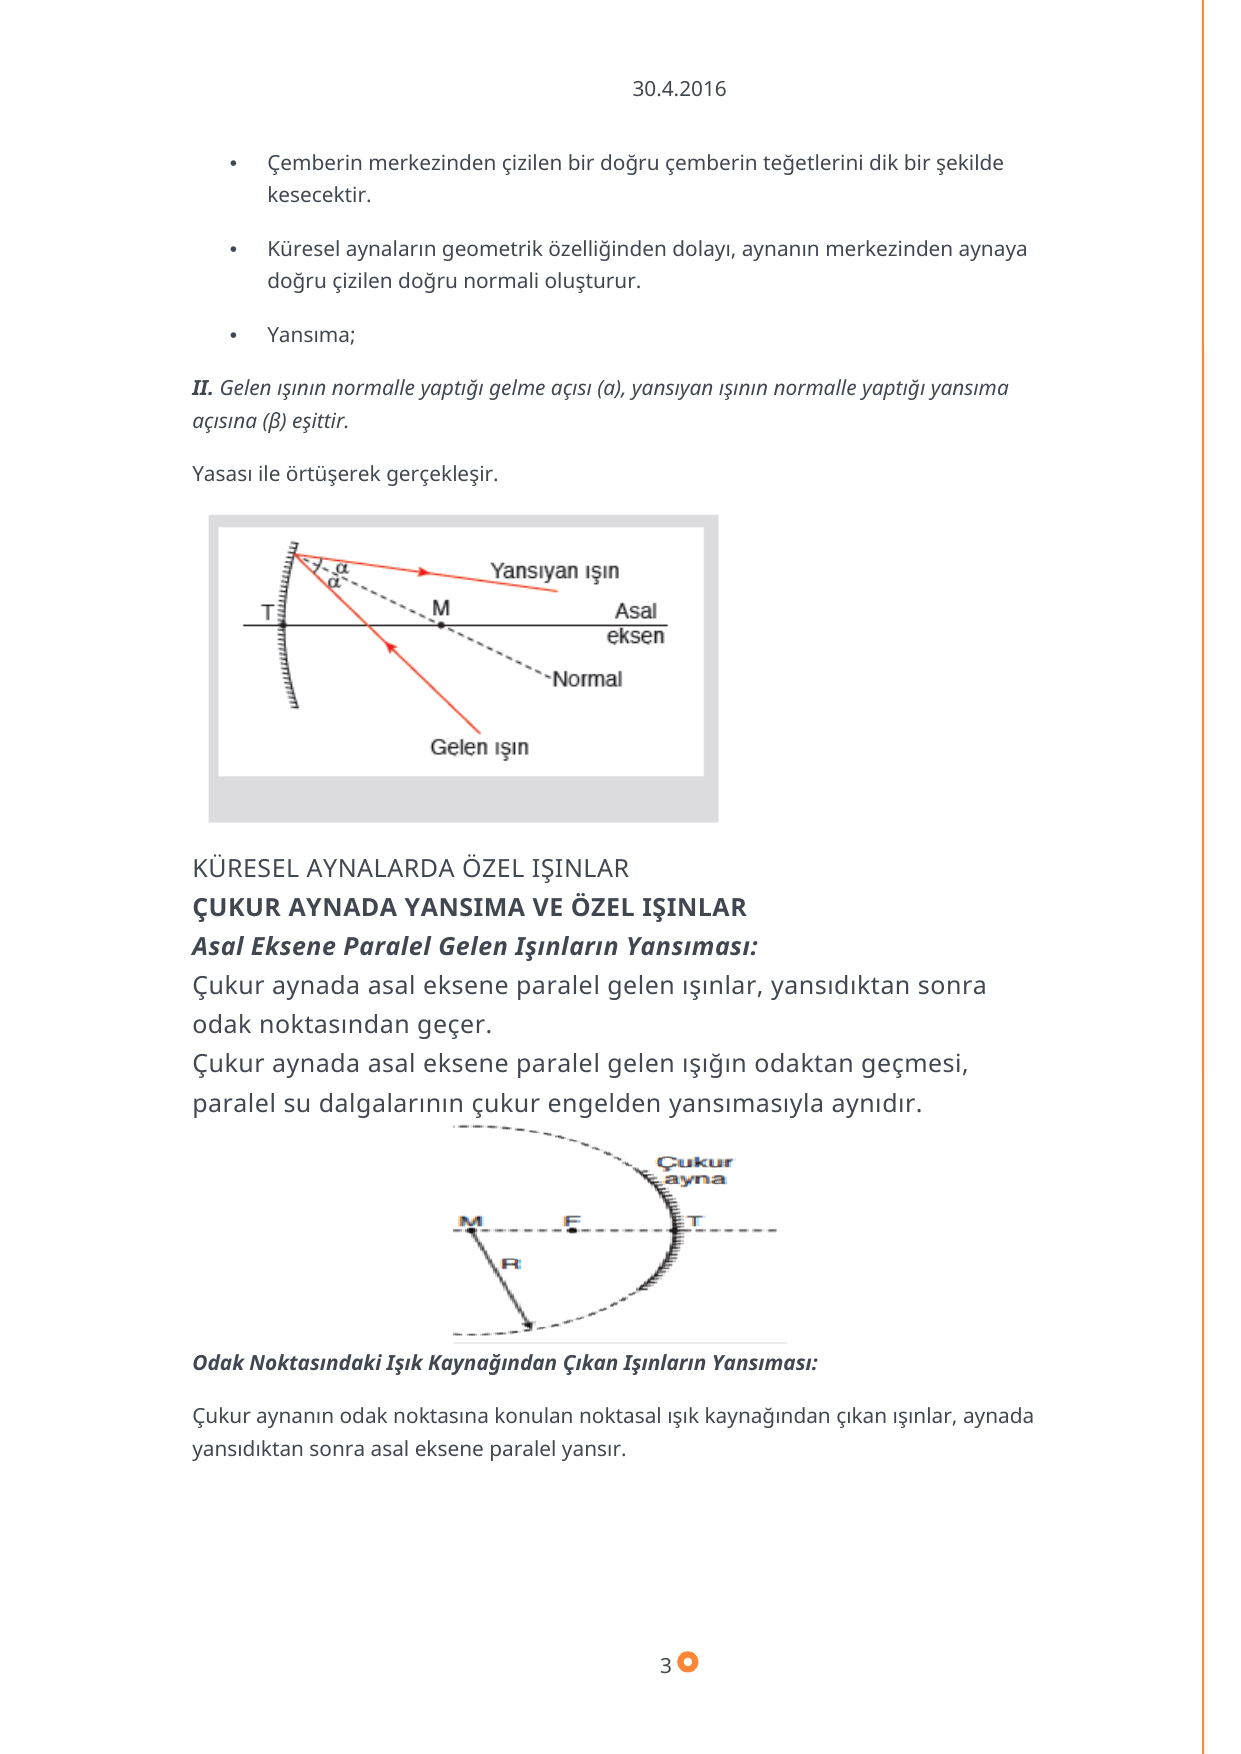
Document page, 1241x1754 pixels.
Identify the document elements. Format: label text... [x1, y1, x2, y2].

list Küresel aynaların geometrik özelliğinden dolayı, aynanın merkezinden aynaya doğru çizilen doğru normali oluşturur. [229, 234, 1048, 295]
subtitle Çukur aynada asal eksene paralel gelen ışığın odaktan geçmesi, paralel su dalgalarının çukur engelden yansımasıyla aynıdır. [192, 1046, 1048, 1119]
subtitle KÜRESEL AYNALARDA ÖZEL IŞINLAR [192, 850, 1048, 884]
list Yansıma; [229, 320, 1048, 348]
text Çukur aynanın odak noktasına konulan noktasal ışık kaynağından çıkan ışınlar, aynada yansıdıktan sonra asal eksene paralel yansır. [192, 1402, 1048, 1463]
picture [192, 512, 732, 826]
text II. Gelen ışının normalle yaptığı gelme açısı (a), yansıyan ışının normalle yaptığı yansıma açısına (β) eşittir. [192, 373, 1048, 434]
picture [452, 1124, 788, 1344]
subtitle Çukur aynada asal eksene paralel gelen ışınlar, yansıdıktan sonra odak noktasından geçer. [192, 968, 1048, 1041]
text Yasası ile örtüşerek gerçekleşir. [192, 459, 1048, 488]
subtitle ÇUKUR AYNADA YANSIMA VE ÖZEL IŞINLAR [192, 889, 1048, 923]
list Çemberin merkezinden çizilen bir doğru çemberin teğetlerini dik bir şekilde kesecektir. [229, 148, 1048, 209]
subtitle Asal Eksene Paralel Gelen Işınların Yansıması: [192, 928, 1048, 963]
text Odak Noktasındaki Işık Kaynağından Çıkan Işınların Yansıması: [192, 1348, 1048, 1377]
